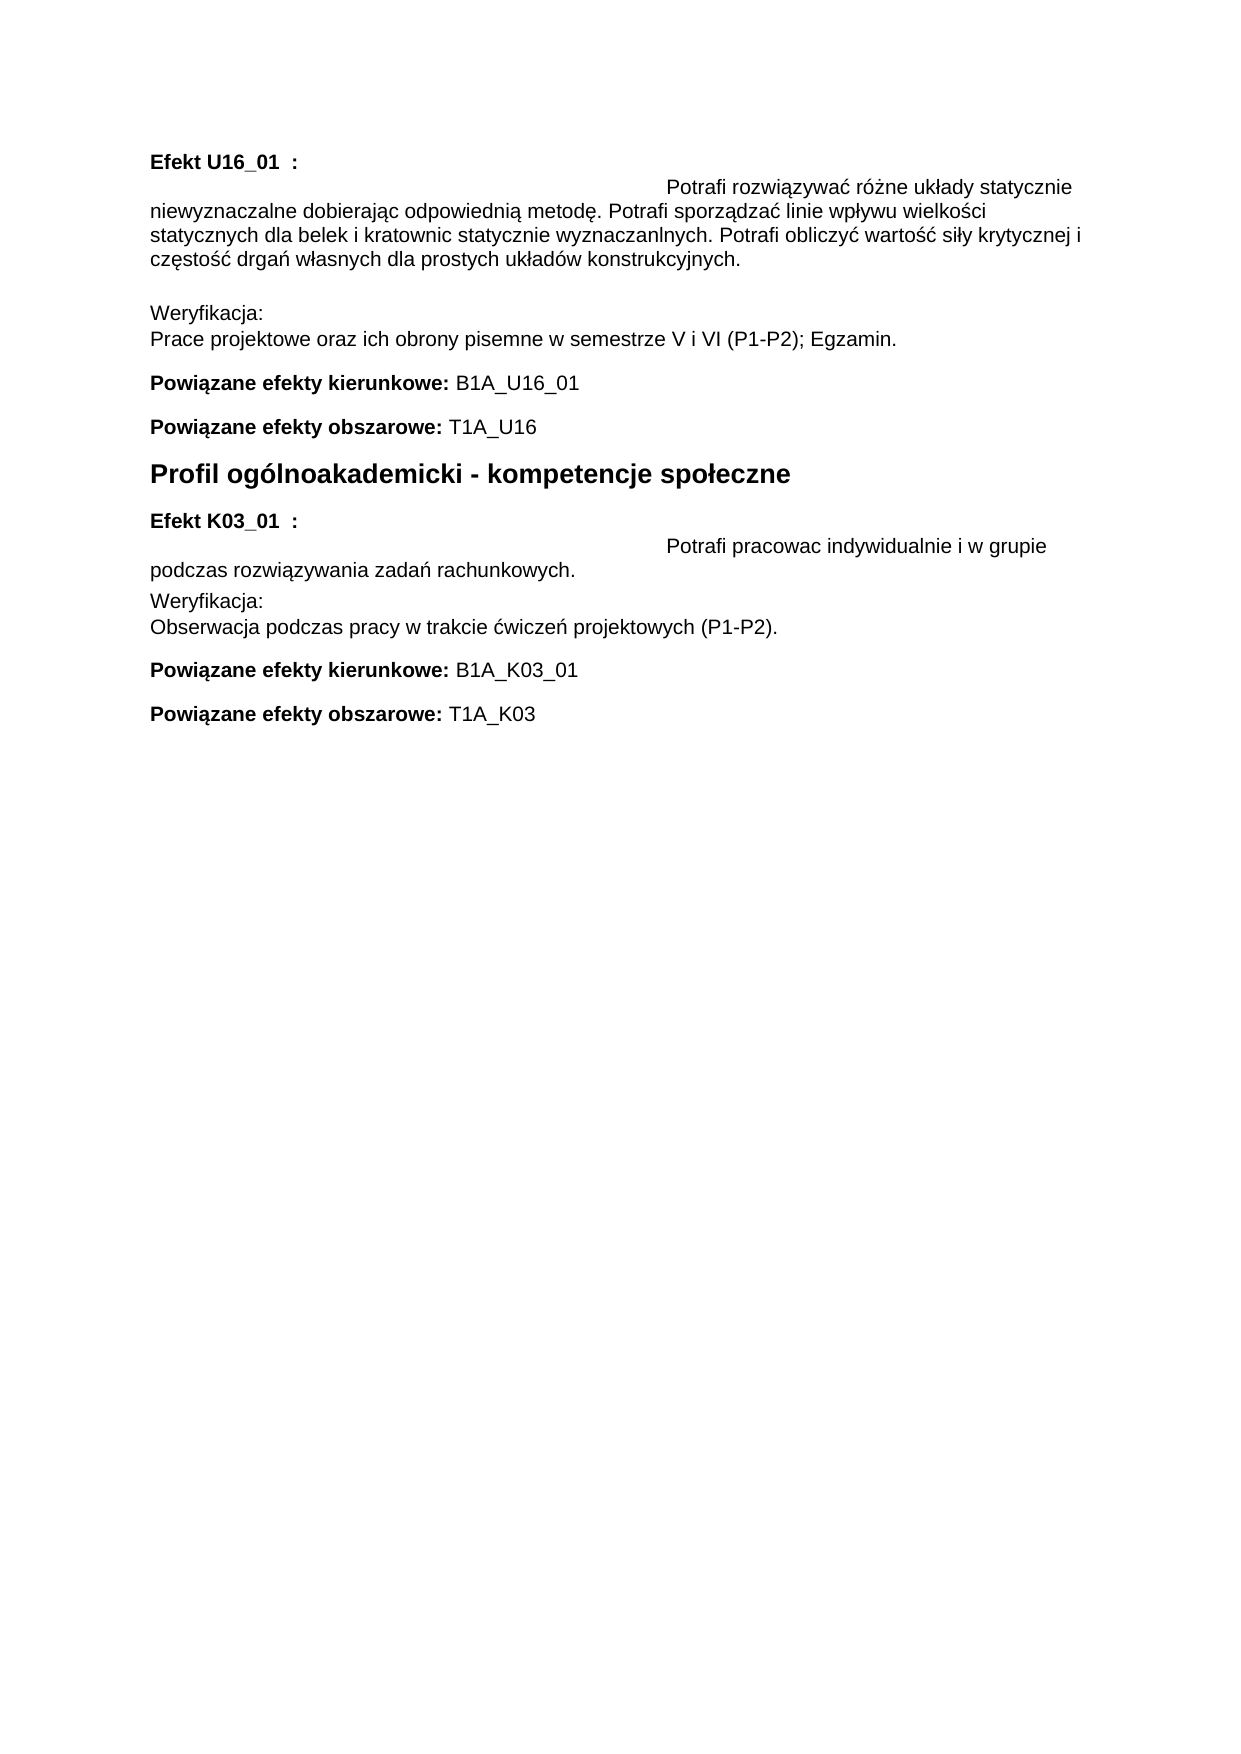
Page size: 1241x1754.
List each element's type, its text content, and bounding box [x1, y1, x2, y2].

text Powiązane efekty kierunkowe: B1A_U16_01 [150, 371, 1090, 395]
text Obserwacja podczas pracy w trakcie ćwiczeń projektowych (P1-P2). [150, 614, 1090, 638]
text Prace projektowe oraz ich obrony pisemne w semestrze V i VI (P1-P2); Egzamin. [150, 327, 1090, 351]
text Powiązane efekty kierunkowe: B1A_K03_01 [150, 658, 1090, 682]
text Potrafi pracowac indywidualnie i w grupie podczas rozwiązywania zadań rachunkowych. [150, 534, 1090, 582]
text Efekt K03_01 : [150, 509, 1090, 533]
text Potrafi rozwiązywać różne układy statycznie niewyznaczalne dobierając odpowiednią metodę. Potrafi sporządzać linie wpływu wielkości statycznych dla belek i kratownic statycznie wyznaczanlnych. Potrafi obliczyć wartość siły krytycznej i częstość drgań własnych dla prostych układów konstrukcyjnych. [150, 175, 1090, 295]
subtitle Profil ogólnoakademicki - kompetencje społeczne [150, 458, 1090, 489]
text Weryfikacja: [150, 588, 1090, 612]
text Powiązane efekty obszarowe: T1A_K03 [150, 702, 1090, 726]
text Powiązane efekty obszarowe: T1A_U16 [150, 414, 1090, 438]
text Efekt U16_01 : [150, 150, 1090, 174]
text Weryfikacja: [150, 301, 1090, 325]
